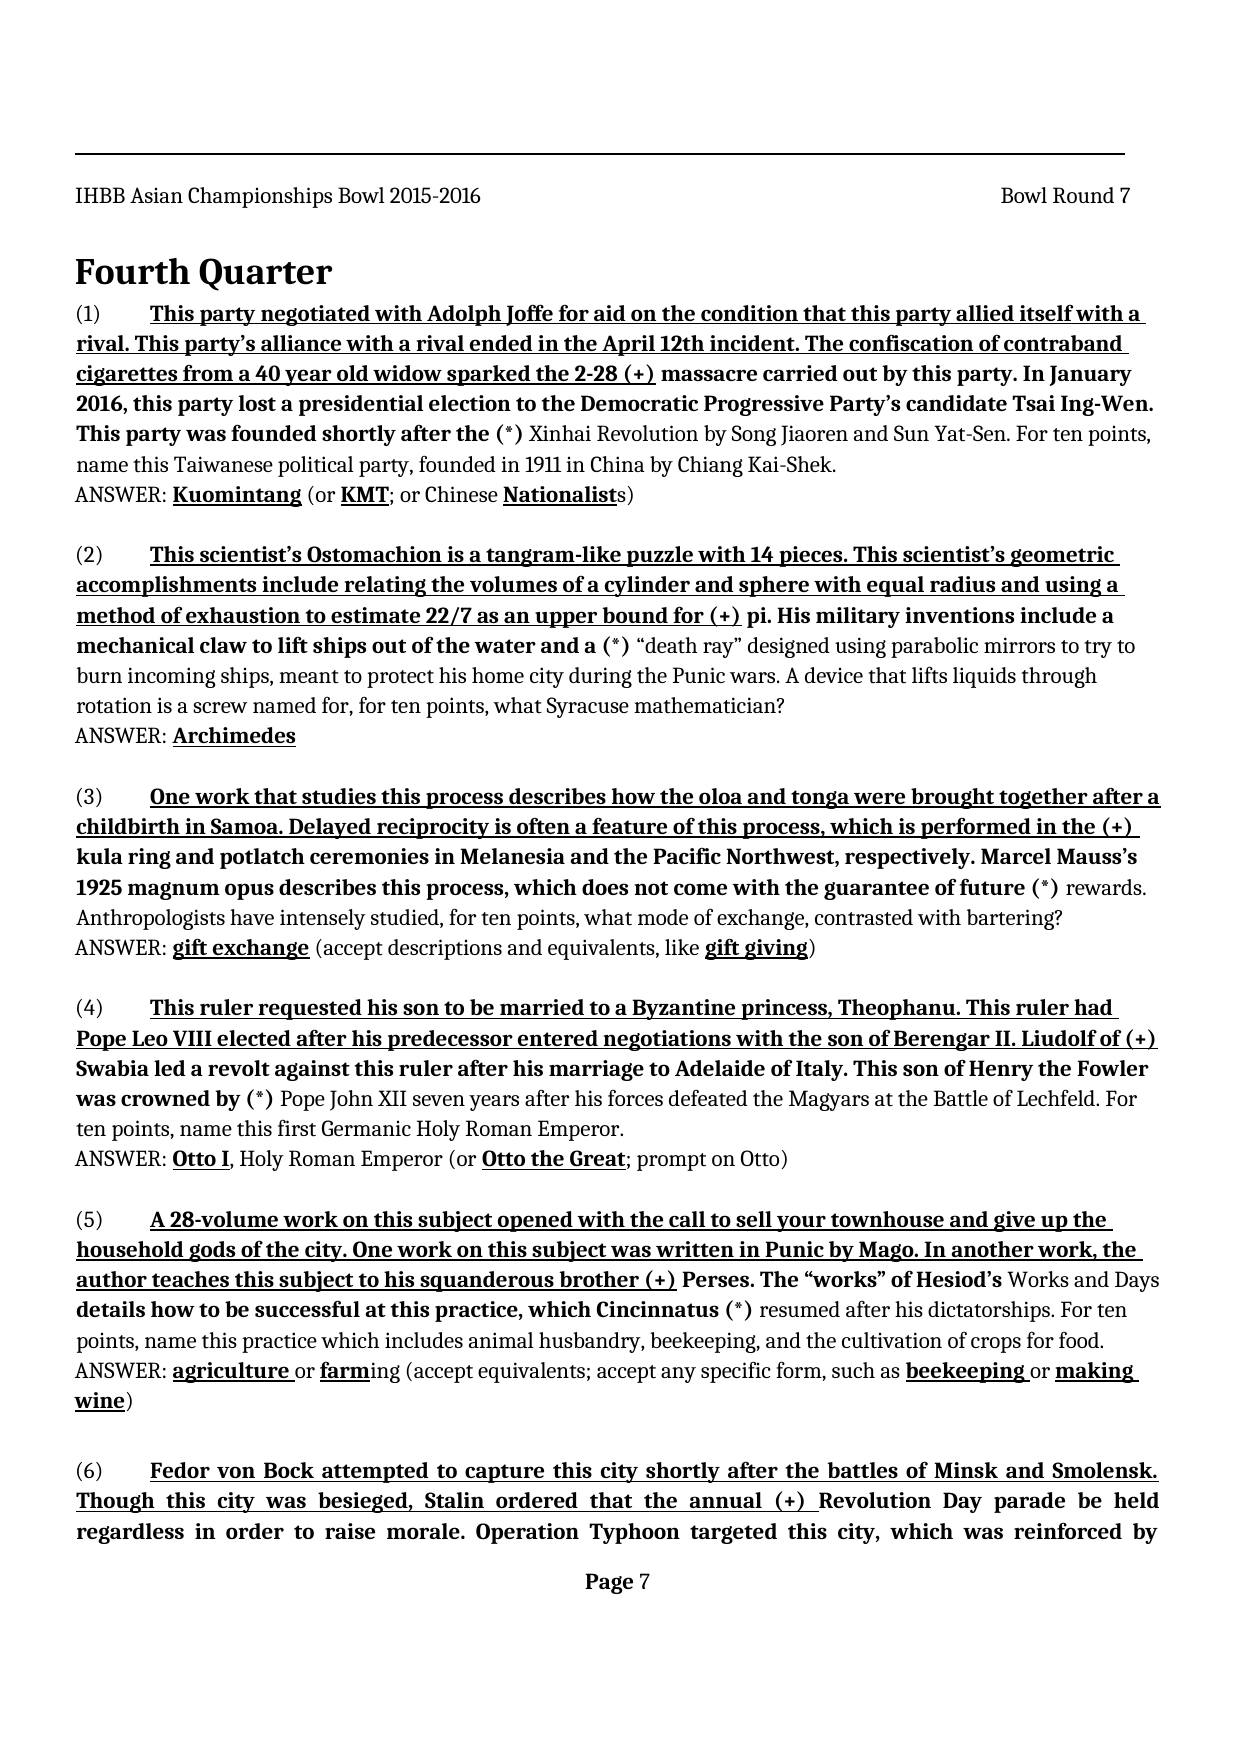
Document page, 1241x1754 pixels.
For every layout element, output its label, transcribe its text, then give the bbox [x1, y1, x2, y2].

list This scientist’s Ostomachion is a tangram-like puzzle with 14 pieces. This scientist’s geometric accomplishments include relating the volumes of a cylinder and sphere with equal radius and using a method of exhaustion to estimate 22/7 as an upper bound for (+) pi. His military inventions include a mechanical claw to lift ships out of the water and a (*) “death ray” designed using parabolic mirrors to try to burn incoming ships, meant to protect his home city during the Punic wars. A device that lifts liquids through rotation is a screw named for, for ten points, what Syracuse mathematician? [75, 542, 1161, 719]
text ANSWER: agriculture or farming (accept equivalents; accept any specific form, such as beekeeping or making wine) [74, 1358, 1161, 1414]
list A 28-volume work on this subject opened with the call to sell your townhouse and give up the household gods of the city. One work on this subject was written in Punic by Mago. In another work, the author teaches this subject to his squanderous brother (+) Perses. The “works” of Hesiod’s Works and Days details how to be successful at this practice, which Cincinnatus (*) resumed after his dictatorships. For ten points, name this practice which includes animal husbandry, beekeeping, and the cultivation of crops for food. [75, 1207, 1161, 1354]
list This party negotiated with Adolph Joffe for aid on the condition that this party allied itself with a rival. This party’s alliance with a rival ended in the April 12th incident. The confiscation of contraband cigarettes from a 40 year old widow sparked the 2-28 (+) massacre carried out by this party. In January 2016, this party lost a presidential election to the Democratic Progressive Party’s candidate Tsai Ing-Wen. This party was founded shortly after the (*) Xinhai Revolution by Song Jiaoren and Sun Yat-Sen. For ten points, name this Taiwanese political party, founded in 1911 in China by Chiang Kai-Shek. [75, 300, 1161, 478]
subtitle Fourth Quarter [74, 251, 1160, 294]
text ANSWER: Archimedes [74, 723, 1165, 750]
text ANSWER: gift exchange (accept descriptions and equivalents, like gift giving) [74, 935, 1161, 961]
text ANSWER: Kuomintang (or KMT; or Chinese Nationalists) [74, 482, 1165, 508]
text ANSWER: Otto I, Holy Roman Emperor (or Otto the Great; prompt on Otto) [74, 1146, 1161, 1173]
list One work that studies this process describes how the oloa and tonga were brought together after a childbirth in Samoa. Delayed reciprocity is often a feature of this process, which is performed in the (+) kula ring and potlatch ceremonies in Melanesia and the Pacific Northwest, respectively. Marcel Mauss’s 1925 magnum opus describes this process, which does not come with the guarantee of future (*) rewards. Anthropologists have intensely studied, for ten points, what mode of exchange, contrasted with bartering? [75, 784, 1161, 931]
list This ruler requested his son to be married to a Byzantine princess, Theophanu. This ruler had Pope Leo VIII elected after his predecessor entered negotiations with the son of Berengar II. Liudolf of (+) Swabia led a revolt against this ruler after his marriage to Adelaide of Italy. This son of Henry the Fowler was crowned by (*) Pope John XII seven years after his forces defeated the Magyars at the Battle of Lechfeld. For ten points, name this first Germanic Holy Roman Emperor. [75, 995, 1161, 1142]
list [75, 1458, 1160, 1545]
